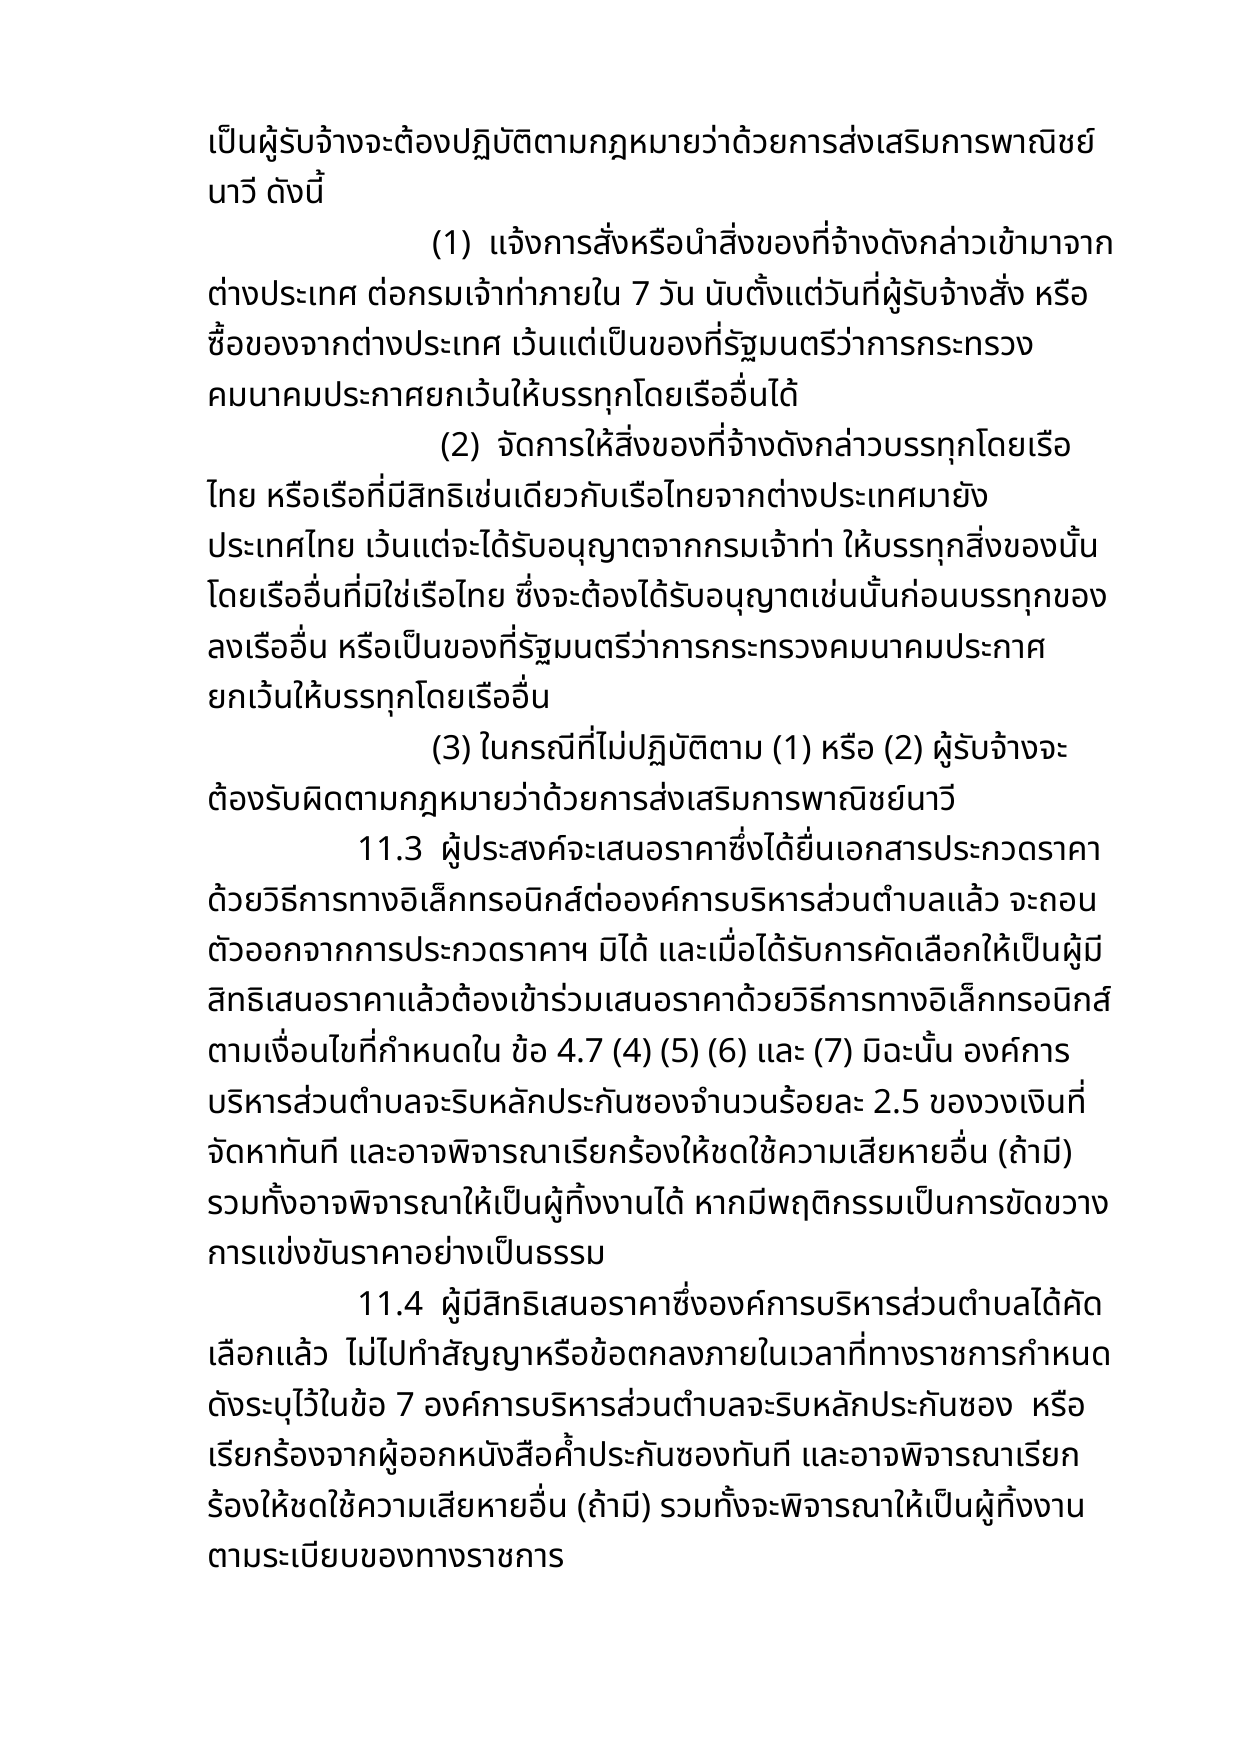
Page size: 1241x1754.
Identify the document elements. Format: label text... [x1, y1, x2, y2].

text (2) จัดการให้สิ่งของที่จ้างดังกล่าวบรรทุกโดยเรือไทย หรือเรือที่มีสิทธิเช่นเดียวกับเรือไทยจากต่างประเทศมายังประเทศไทย เว้นแต่จะได้รับอนุญาตจากกรมเจ้าท่า ให้บรรทุกสิ่งของนั้นโดยเรืออื่นที่มิใช่เรือไทย ซึ่งจะต้องได้รับอนุญาตเช่นนั้นก่อนบรรทุกของลงเรืออื่น หรือเป็นของที่รัฐมนตรีว่าการกระทรวงคมนาคมประกาศยกเว้นให้บรรทุกโดยเรืออื่น [207, 421, 1122, 724]
text 11.3 ผู้ประสงค์จะเสนอราคาซึ่งได้ยื่นเอกสารประกวดราคาด้วยวิธีการทางอิเล็กทรอนิกส์ต่อองค์การบริหารส่วนตำบลแล้ว จะถอนตัวออกจากการประกวดราคาฯ มิได้ และเมื่อได้รับการคัดเลือกให้เป็นผู้มีสิทธิเสนอราคาแล้วต้องเข้าร่วมเสนอราคาด้วยวิธีการทางอิเล็กทรอนิกส์ตามเงื่อนไขที่กำหนดใน ข้อ 4.7 (4) (5) (6) และ (7) มิฉะนั้น องค์การบริหารส่วนตำบลจะริบหลักประกันซองจำนวนร้อยละ 2.5 ของวงเงินที่จัดหาทันที และอาจพิจารณาเรียกร้องให้ชดใช้ความเสียหายอื่น (ถ้ามี) รวมทั้งอาจพิจารณาให้เป็นผู้ทิ้งงานได้ หากมีพฤติกรรมเป็นการขัดขวางการแข่งขันราคาอย่างเป็นธรรม [207, 825, 1122, 1279]
text (1) แจ้งการสั่งหรือนำสิ่งของที่จ้างดังกล่าวเข้ามาจากต่างประเทศ ต่อกรมเจ้าท่าภายใน 7 วัน นับตั้งแต่วันที่ผู้รับจ้างสั่ง หรือซื้อของจากต่างประเทศ เว้นแต่เป็นของที่รัฐมนตรีว่าการกระทรวงคมนาคมประกาศยกเว้นให้บรรทุกโดยเรืออื่นได้ [207, 219, 1122, 421]
text (3) ในกรณีที่ไม่ปฏิบัติตาม (1) หรือ (2) ผู้รับจ้างจะต้องรับผิดตามกฎหมายว่าด้วยการส่งเสริมการพาณิชย์นาวี [207, 724, 1122, 825]
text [207, 118, 1122, 219]
text 11.4 ผู้มีสิทธิเสนอราคาซึ่งองค์การบริหารส่วนตำบลได้คัดเลือกแล้ว ไม่ไปทำสัญญาหรือข้อตกลงภายในเวลาที่ทางราชการกำหนดดังระบุไว้ในข้อ 7 องค์การบริหารส่วนตำบลจะริบหลักประกันซอง หรือเรียกร้องจากผู้ออกหนังสือค้ำประกันซองทันที และอาจพิจารณาเรียกร้องให้ชดใช้ความเสียหายอื่น (ถ้ามี) รวมทั้งจะพิจารณาให้เป็นผู้ทิ้งงานตามระเบียบของทางราชการ [207, 1279, 1122, 1583]
